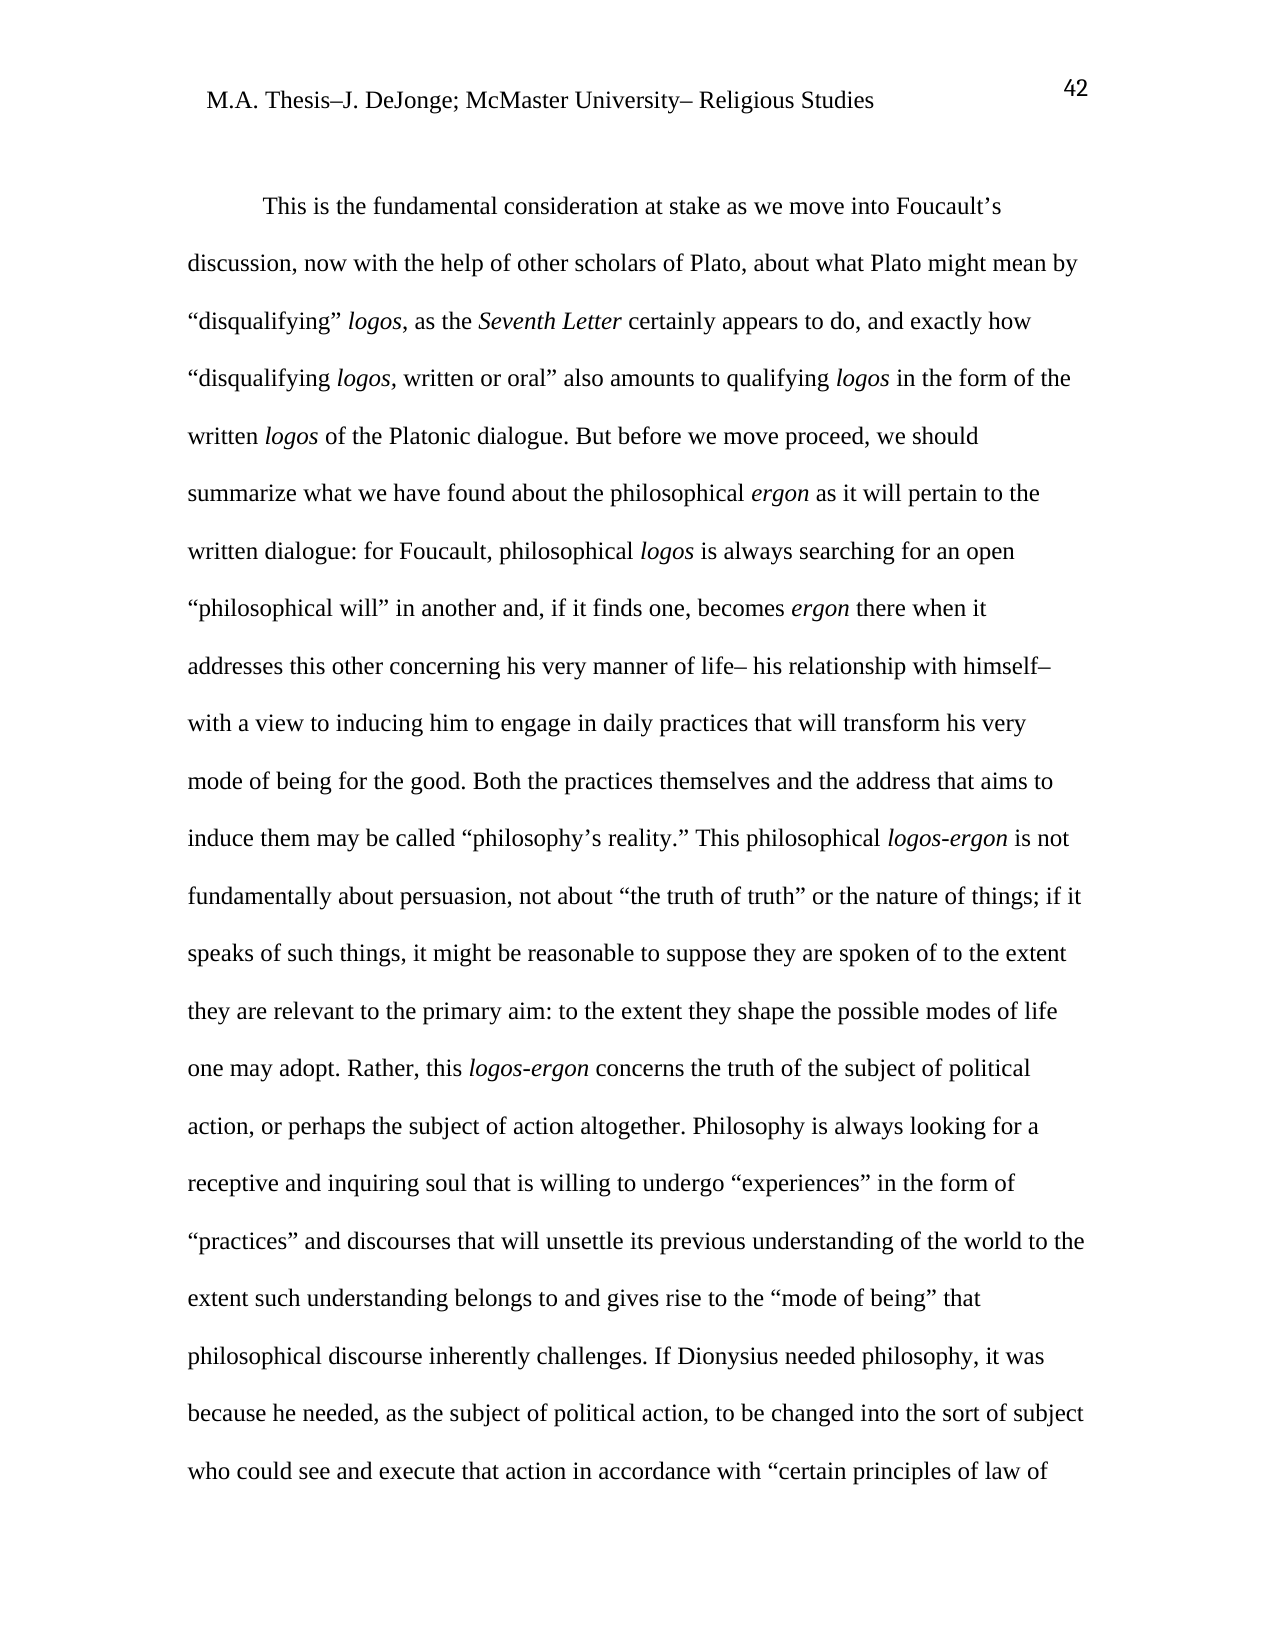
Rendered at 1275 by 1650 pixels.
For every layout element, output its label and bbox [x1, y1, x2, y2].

text [187, 150, 1088, 1485]
